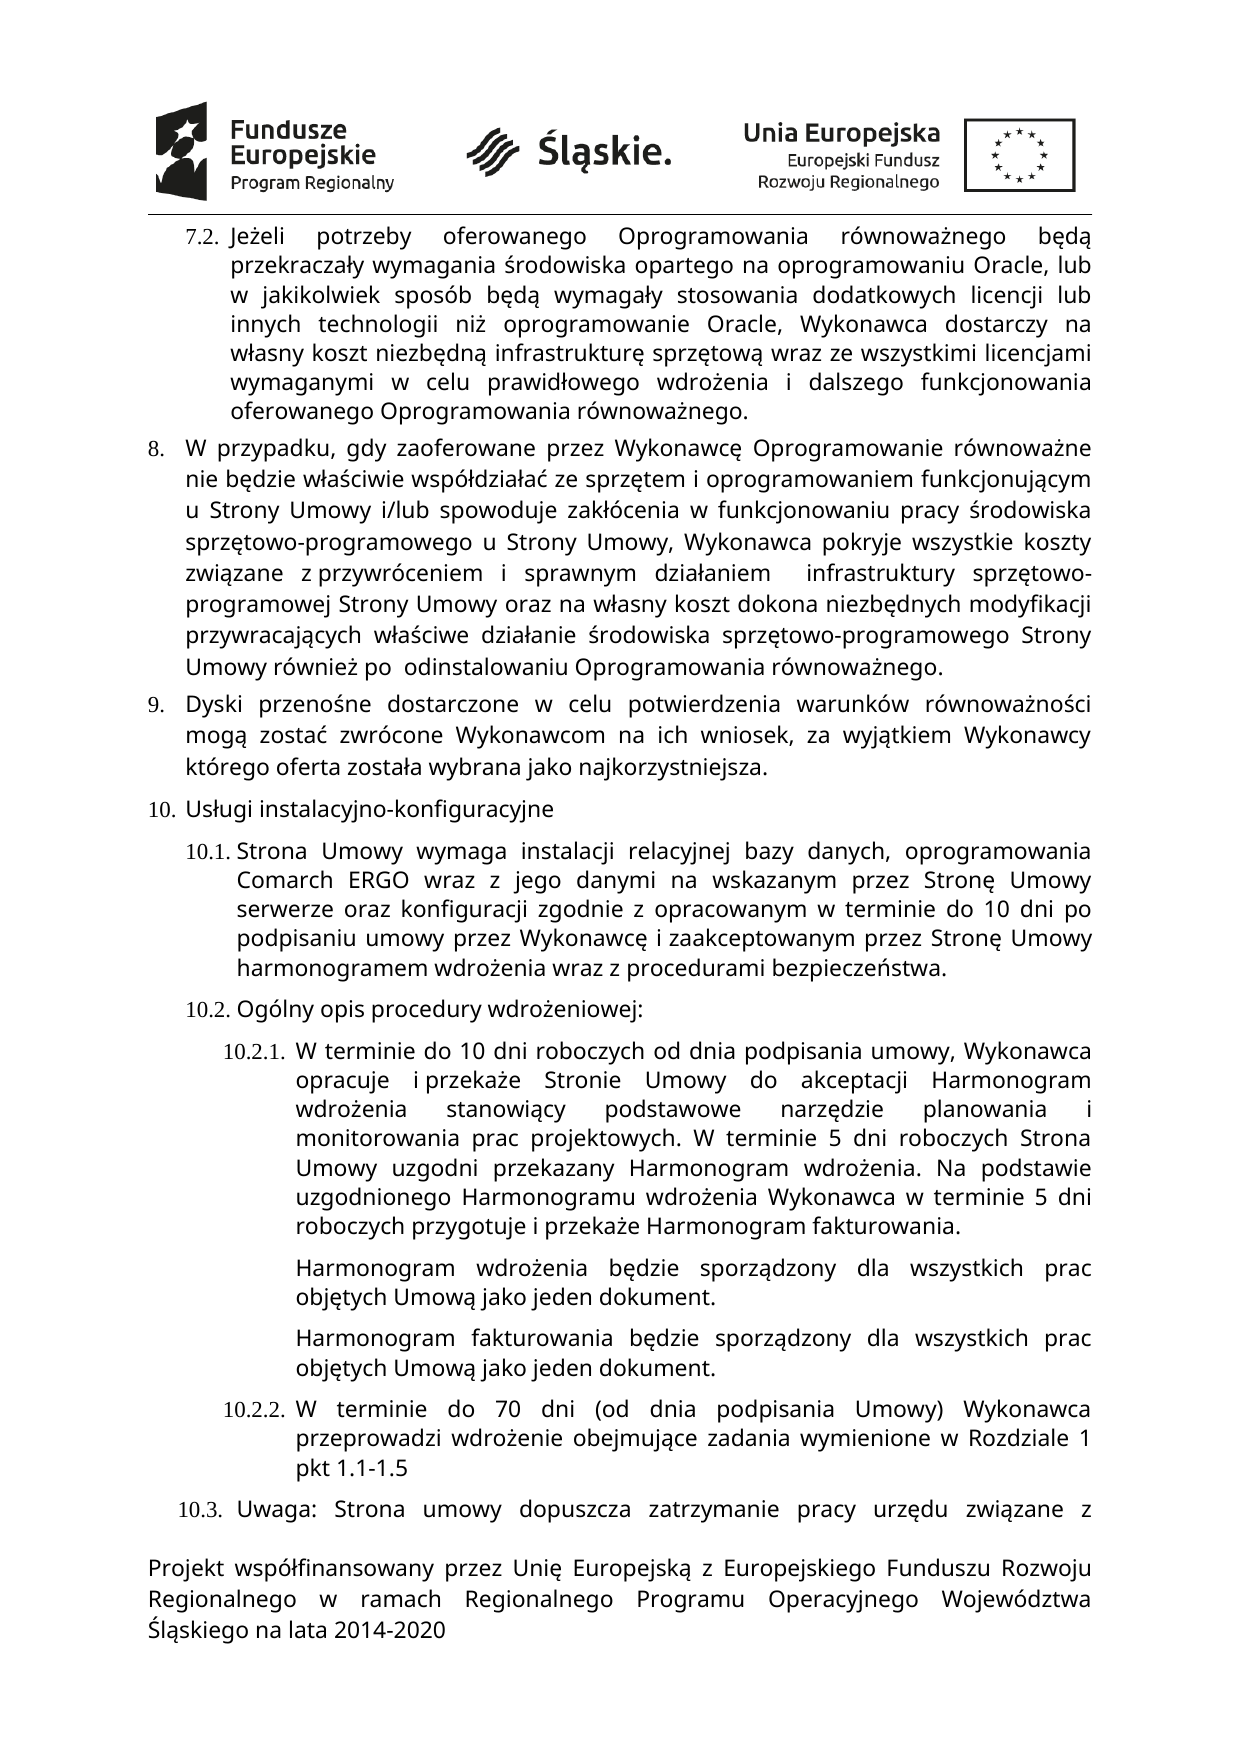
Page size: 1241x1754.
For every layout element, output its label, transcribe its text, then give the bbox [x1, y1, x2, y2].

list Strona Umowy wymaga instalacji relacyjnej bazy danych, oprogramowania Comarch ERGO wraz z jego danymi na wskazanym przez Stronę Umowy serwerze oraz konfiguracji zgodnie z opracowanym w terminie do 10 dni po podpisaniu umowy przez Wykonawcę i zaakceptowanym przez Stronę Umowy harmonogramem wdrożenia wraz z procedurami bezpieczeństwa. [185, 836, 1092, 982]
text Harmonogram wdrożenia będzie sporządzony dla wszystkich prac objętych Umową jako jeden dokument. [295, 1253, 1092, 1311]
list Jeżeli potrzeby oferowanego Oprogramowania równoważnego będą przekraczały wymagania środowiska opartego na oprogramowaniu Oracle, lub w jakikolwiek sposób będą wymagały stosowania dodatkowych licencji lub innych technologii niż oprogramowanie Oracle, Wykonawca dostarczy na własny koszt niezbędną infrastrukturę sprzętową wraz ze wszystkimi licencjami wymaganymi w celu prawidłowego wdrożenia i dalszego funkcjonowania oferowanego Oprogramowania równoważnego. [185, 221, 1092, 426]
list Uwaga: Strona umowy dopuszcza zatrzymanie pracy urzędu związane z wdrożeniem Oracle 12 lub równoważny nie dłużej niż na 3 dni robocze. [177, 1494, 1092, 1523]
list W przypadku, gdy zaoferowane przez Wykonawcę Oprogramowanie równoważne nie będzie właściwie współdziałać ze sprzętem i oprogramowaniem funkcjonującym u Strony Umowy i/lub spowoduje zakłócenia w funkcjonowaniu pracy środowiska sprzętowo-programowego u Strony Umowy, Wykonawca pokryje wszystkie koszty związane z przywróceniem i sprawnym działaniem infrastruktury sprzętowo-programowej Strony Umowy oraz na własny koszt dokona niezbędnych modyfikacji przywracających właściwe działanie środowiska sprzętowo-programowego Strony Umowy również po odinstalowaniu Oprogramowania równoważnego. [148, 432, 1092, 682]
list Usługi instalacyjno-konfiguracyjne [148, 794, 1092, 823]
list Dyski przenośne dostarczone w celu potwierdzenia warunków równoważności mogą zostać zwrócone Wykonawcom na ich wniosek, za wyjątkiem Wykonawcy którego oferta została wybrana jako najkorzystniejsza. [148, 688, 1092, 782]
text Harmonogram fakturowania będzie sporządzony dla wszystkich prac objętych Umową jako jeden dokument. [295, 1323, 1092, 1382]
picture [147, 95, 1083, 212]
list W terminie do 70 dni (od dnia podpisania Umowy) Wykonawca przeprowadzi wdrożenie obejmujące zadania wymienione w Rozdziale 1 pkt 1.1-1.5 [223, 1394, 1092, 1482]
list W terminie do 10 dni roboczych od dnia podpisania umowy, Wykonawca opracuje i przekaże Stronie Umowy do akceptacji Harmonogram wdrożenia stanowiący podstawowe narzędzie planowania i monitorowania prac projektowych. W terminie 5 dni roboczych Strona Umowy uzgodni przekazany Harmonogram wdrożenia. Na podstawie uzgodnionego Harmonogramu wdrożenia Wykonawca w terminie 5 dni roboczych przygotuje i przekaże Harmonogram fakturowania. [223, 1036, 1092, 1240]
list Ogólny opis procedury wdrożeniowej: [185, 994, 1092, 1023]
